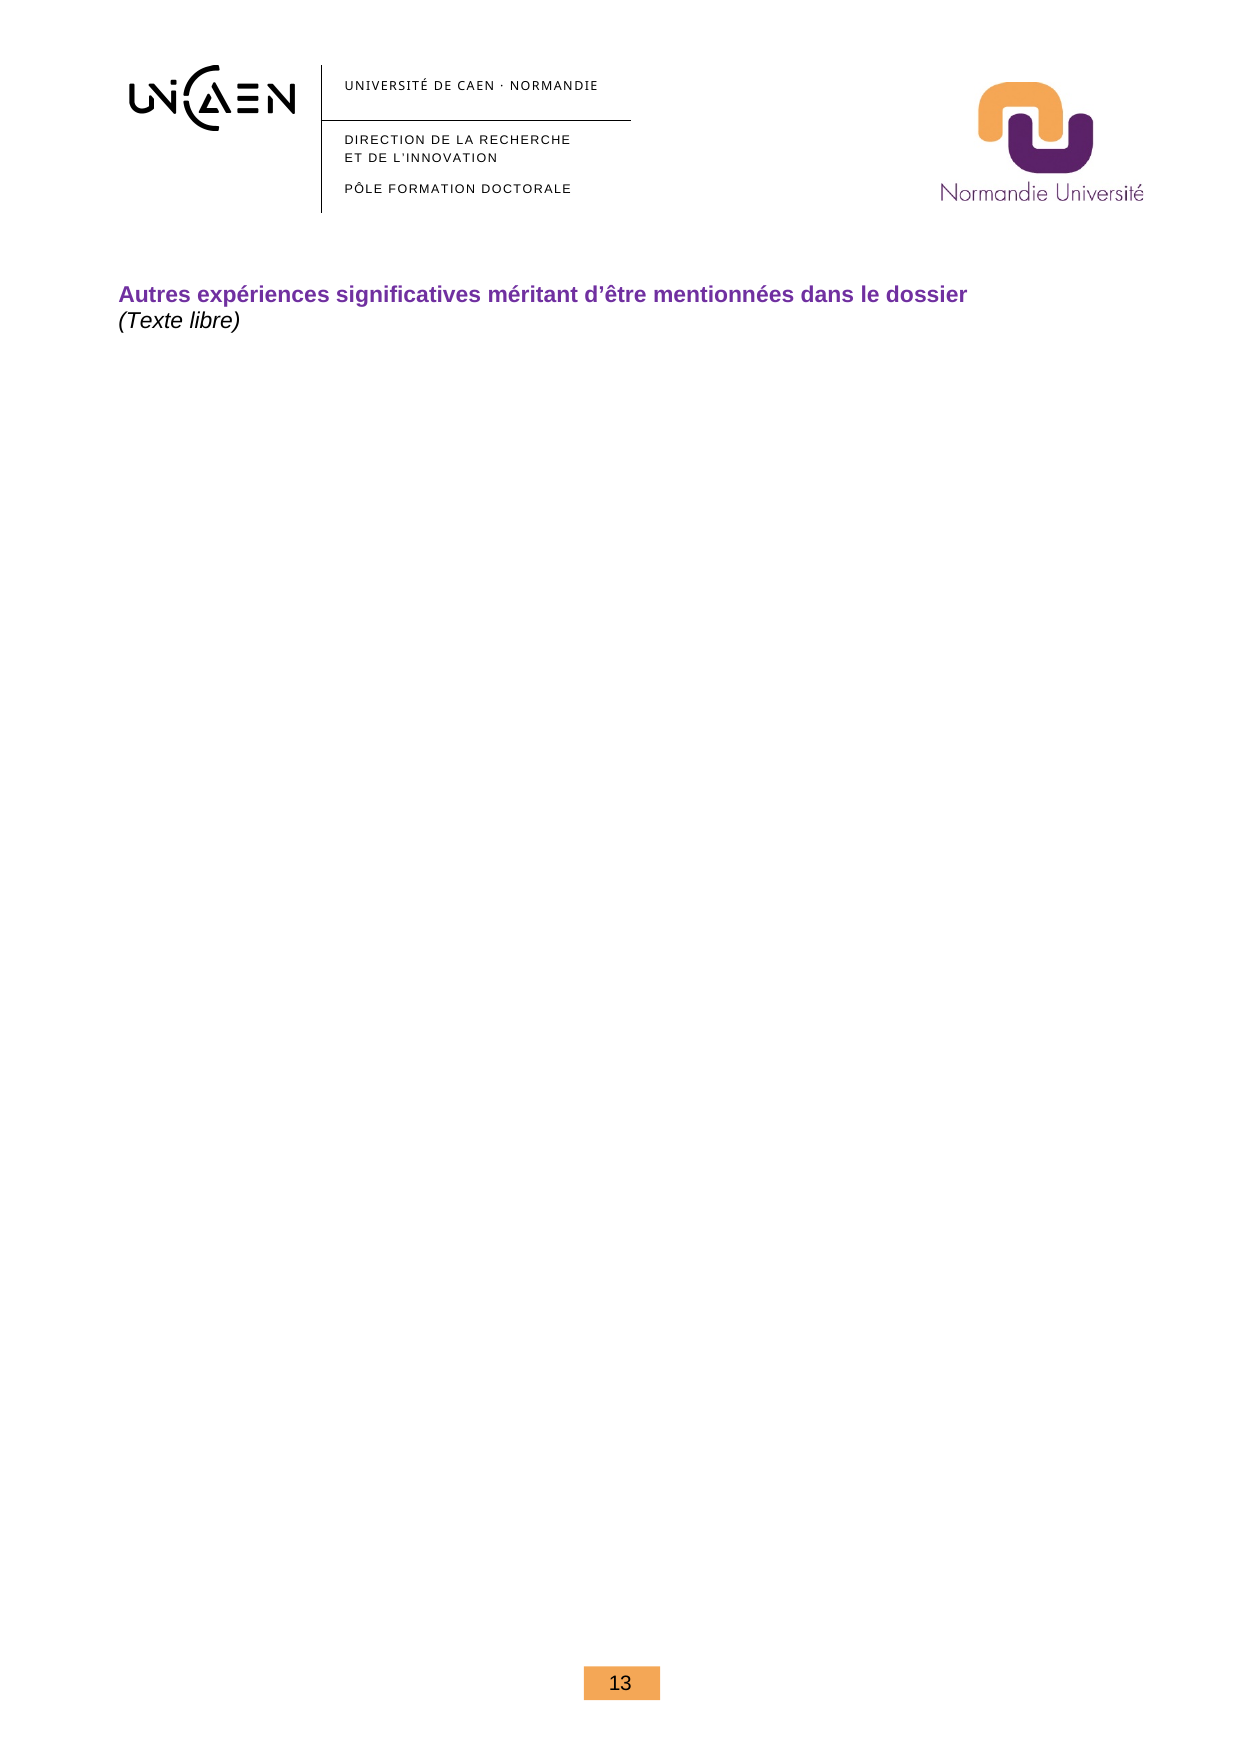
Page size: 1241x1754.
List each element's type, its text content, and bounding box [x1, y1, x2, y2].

picture [941, 82, 1144, 201]
text Autres expériences significatives méritant d’être mentionnées dans le dossier [118, 281, 1122, 307]
text (Texte libre) [118, 307, 1122, 333]
picture [129, 65, 295, 131]
